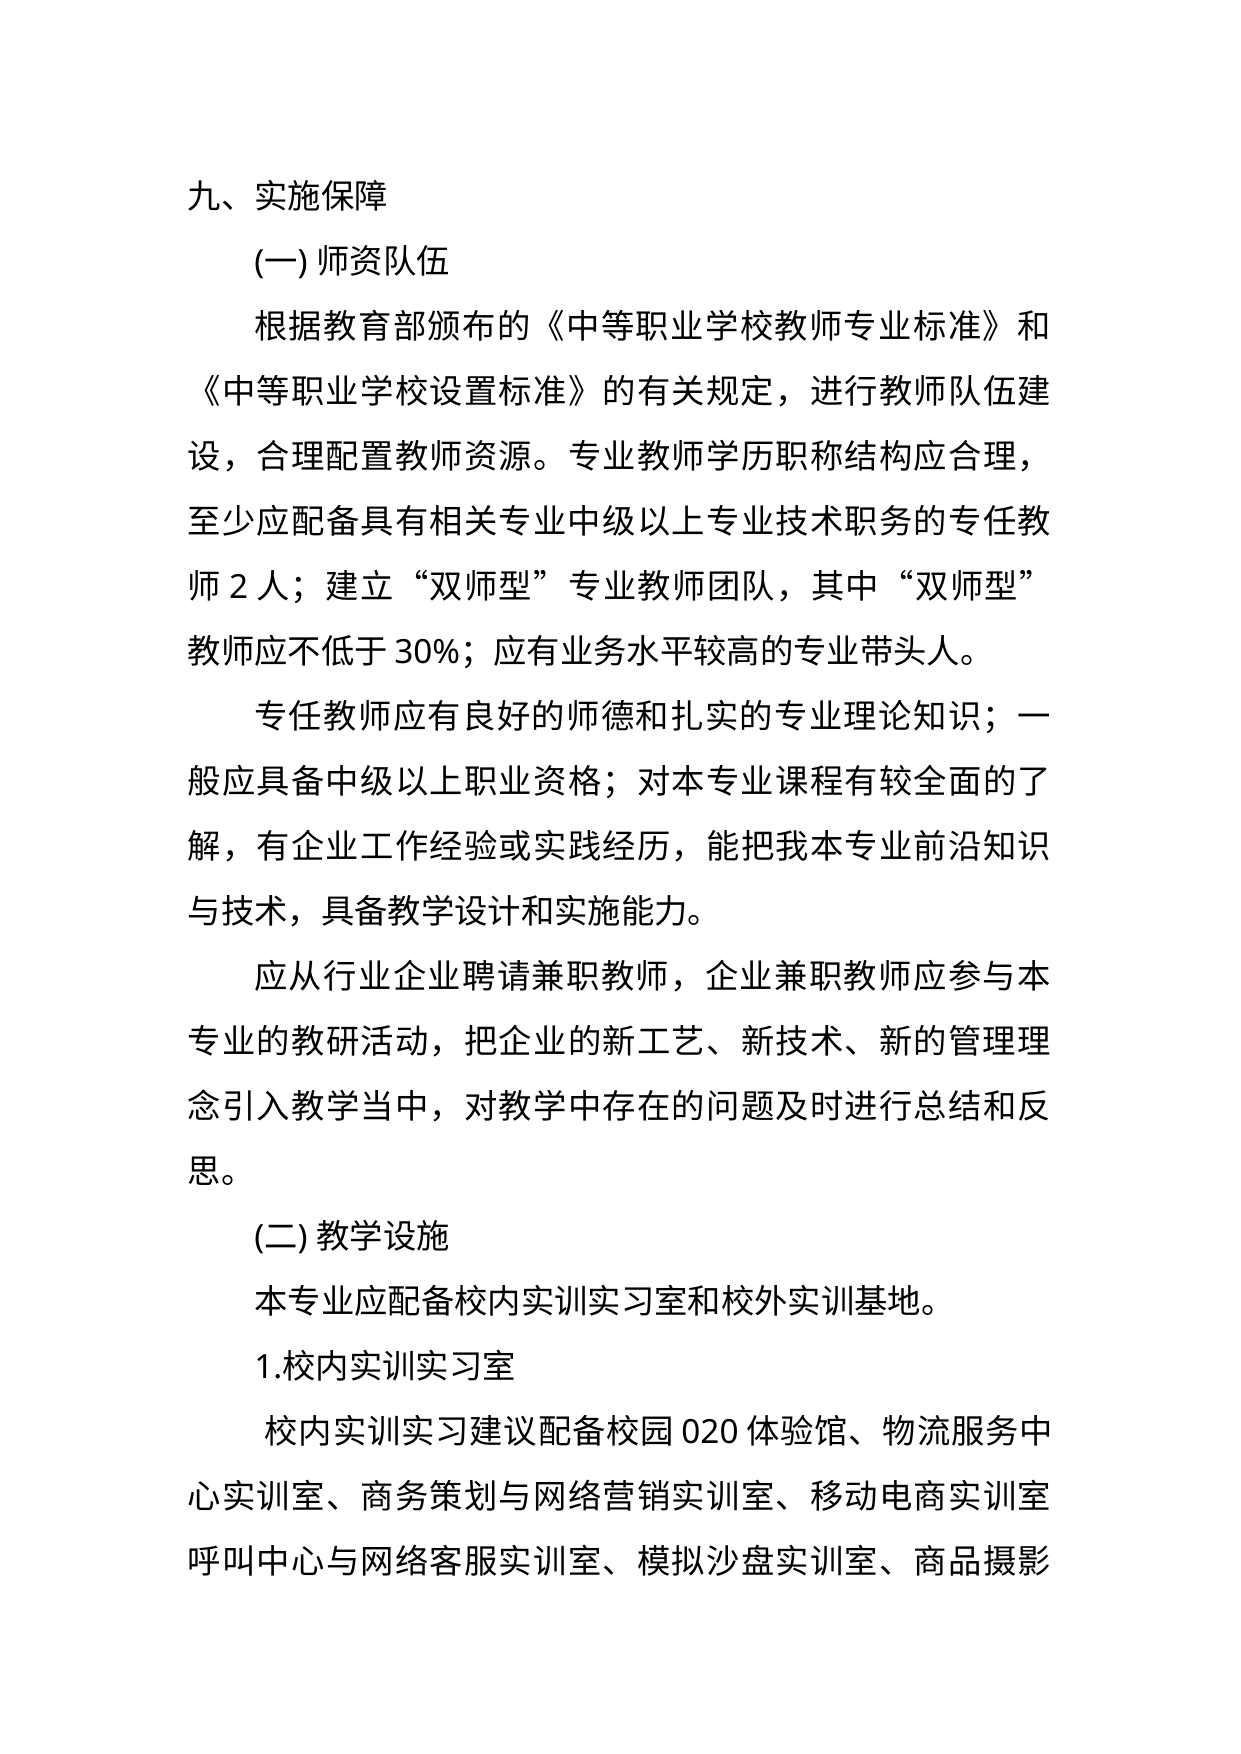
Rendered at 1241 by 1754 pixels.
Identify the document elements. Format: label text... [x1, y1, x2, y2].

text 根据教育部颁布的《中等职业学校教师专业标准》和《中等职业学校设置标准》的有关规定，进行教师队伍建设，合理配置教师资源。专业教师学历职称结构应合理，至少应配备具有相关专业中级以上专业技术职务的专任教师2人；建立“双师型”专业教师团队，其中“双师型”教师应不低于30%；应有业务水平较高的专业带头人。 [187, 292, 1053, 682]
text (二) 教学设施 [187, 1202, 1053, 1267]
text (一) 师资队伍 [187, 227, 1053, 292]
text 本专业应配备校内实训实习室和校外实训基地。 [187, 1267, 1053, 1332]
text 应从行业企业聘请兼职教师，企业兼职教师应参与本专业的教研活动，把企业的新工艺、新技术、新的管理理念引入教学当中，对教学中存在的问题及时进行总结和反思。 [187, 942, 1053, 1202]
text 专任教师应有良好的师德和扎实的专业理论知识；一般应具备中级以上职业资格；对本专业课程有较全面的了解，有企业工作经验或实践经历，能把我本专业前沿知识与技术，具备教学设计和实施能力。 [187, 682, 1053, 942]
text 1.校内实训实习室 [187, 1332, 1053, 1397]
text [187, 1397, 1053, 1592]
text 九、实施保障 [187, 162, 1053, 227]
